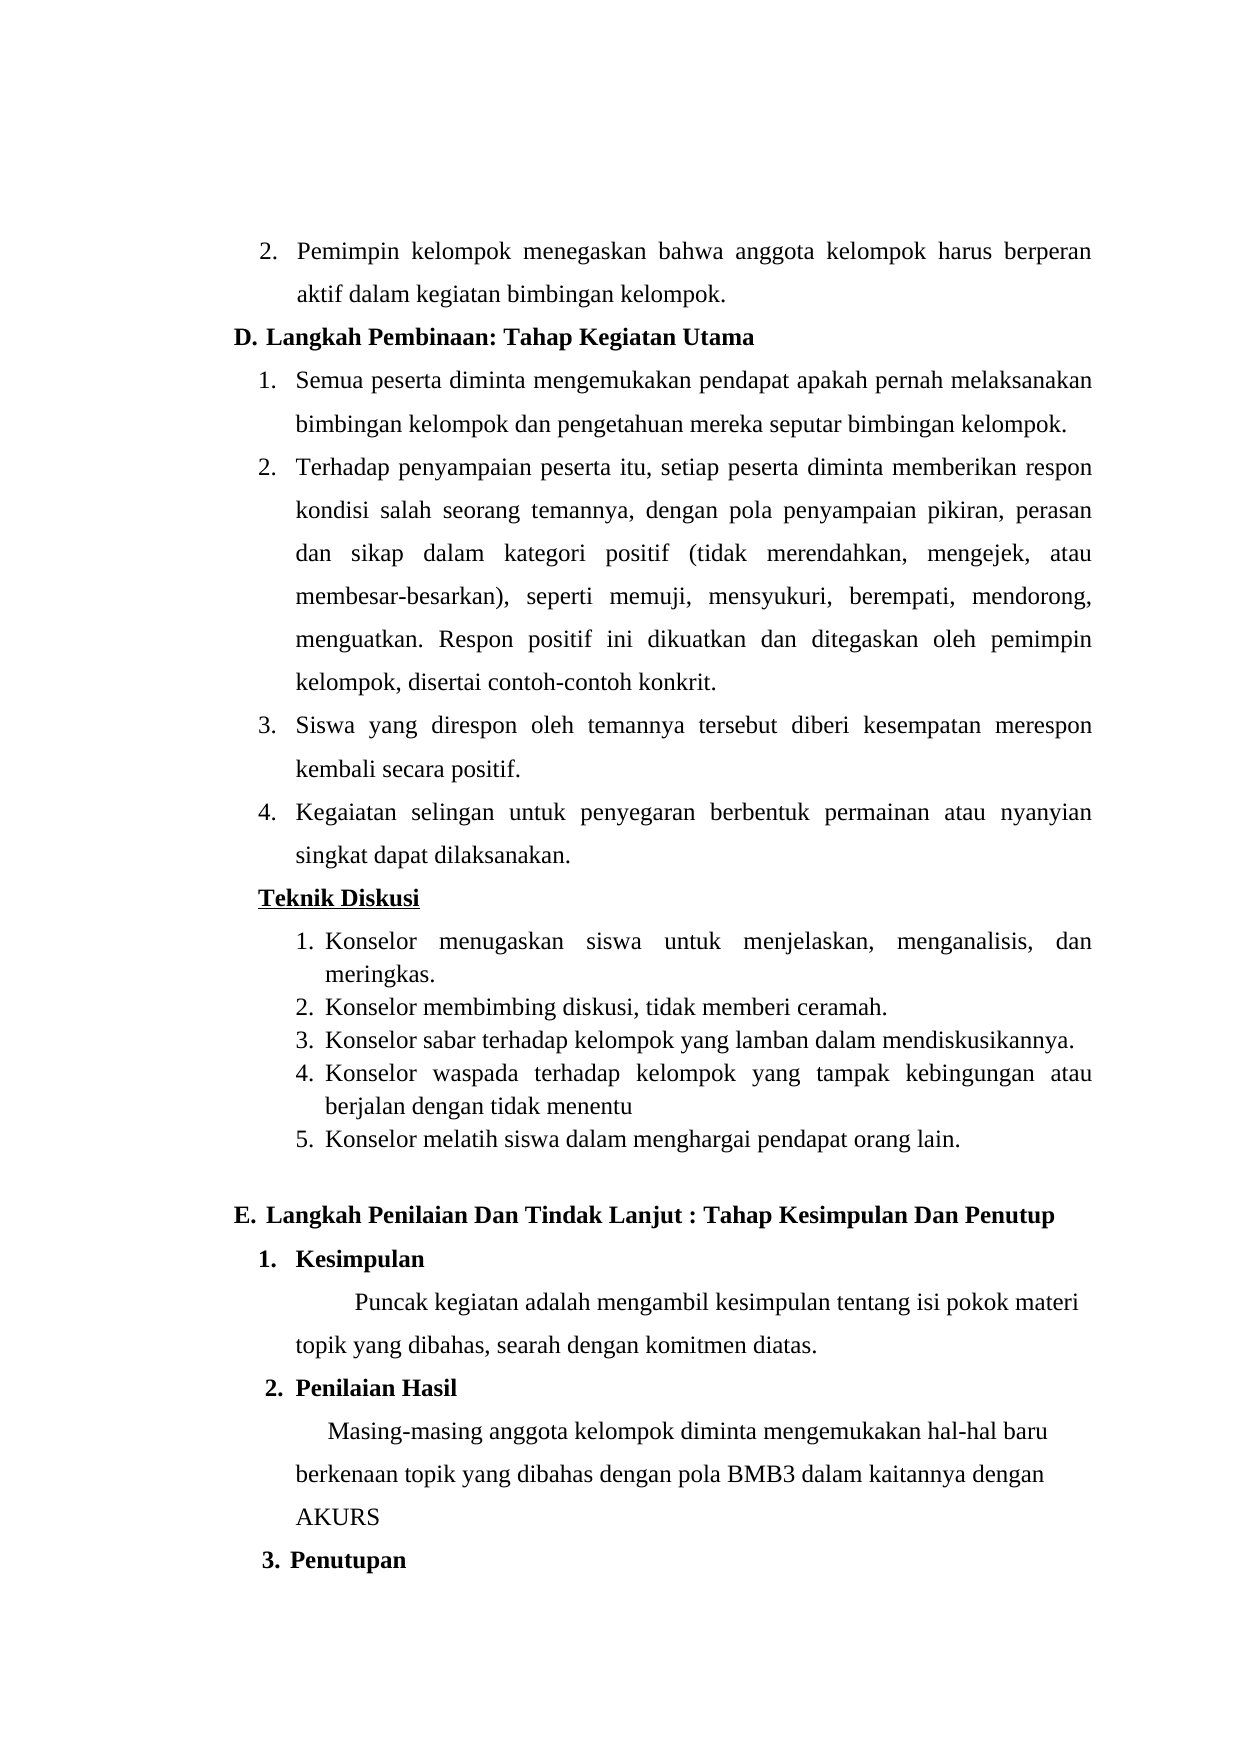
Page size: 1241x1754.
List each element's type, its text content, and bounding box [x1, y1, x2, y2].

list Kegaiatan selingan untuk penyegaran berbentuk permainan atau nyanyian singkat dapat dilaksanakan. [258, 797, 1092, 869]
list Langkah Pembinaan: Tahap Kegiatan Utama [233, 322, 1092, 351]
list Konselor sabar terhadap kelompok yang lamban dalam mendiskusikannya. [295, 1025, 1092, 1054]
list Penutupan [262, 1546, 1092, 1574]
list Konselor membimbing diskusi, tidak memberi ceramah. [295, 992, 1092, 1021]
list Penilaian Hasil [264, 1373, 1092, 1402]
list Pemimpin kelompok menegaskan bahwa anggota kelompok harus berperan aktif dalam kegiatan bimbingan kelompok. [259, 236, 1092, 308]
list Semua peserta diminta mengemukakan pendapat apakah pernah melaksanakan bimbingan kelompok dan pengetahuan mereka seputar bimbingan kelompok. [258, 366, 1092, 437]
text Teknik Diskusi [258, 883, 1092, 912]
list Siswa yang direspon oleh temannya tersebut diberi kesempatan merespon kembali secara positif. [258, 711, 1092, 782]
list Langkah Penilaian Dan Tindak Lanjut : Tahap Kesimpulan Dan Penutup [233, 1201, 1092, 1229]
list Kesimpulan [258, 1244, 1092, 1272]
list Masing-masing anggota kelompok diminta mengemukakan hal-hal baru berkenaan topik yang dibahas dengan pola BMB3 dalam kaitannya dengan AKURS [295, 1416, 1092, 1531]
text Puncak kegiatan adalah mengambil kesimpulan tentang isi pokok materi topik yang dibahas, searah dengan komitmen diatas. [295, 1287, 1092, 1359]
list Konselor waspada terhadap kelompok yang tampak kebingungan atau berjalan dengan tidak menentu [295, 1058, 1092, 1120]
list Konselor melatih siswa dalam menghargai pendapat orang lain. [295, 1124, 1092, 1153]
list Konselor menugaskan siswa untuk menjelaskan, menganalisis, dan meringkas. [295, 926, 1092, 988]
list Terhadap penyampaian peserta itu, setiap peserta diminta memberikan respon kondisi salah seorang temannya, dengan pola penyampaian pikiran, perasan dan sikap dalam kategori positif (tidak merendahkan, mengejek, atau membesar-besarkan), seperti memuji, mensyukuri, berempati, mendorong, menguatkan. Respon positif ini dikuatkan dan ditegaskan oleh pemimpin kelompok, disertai contoh-contoh konkrit. [258, 452, 1092, 696]
